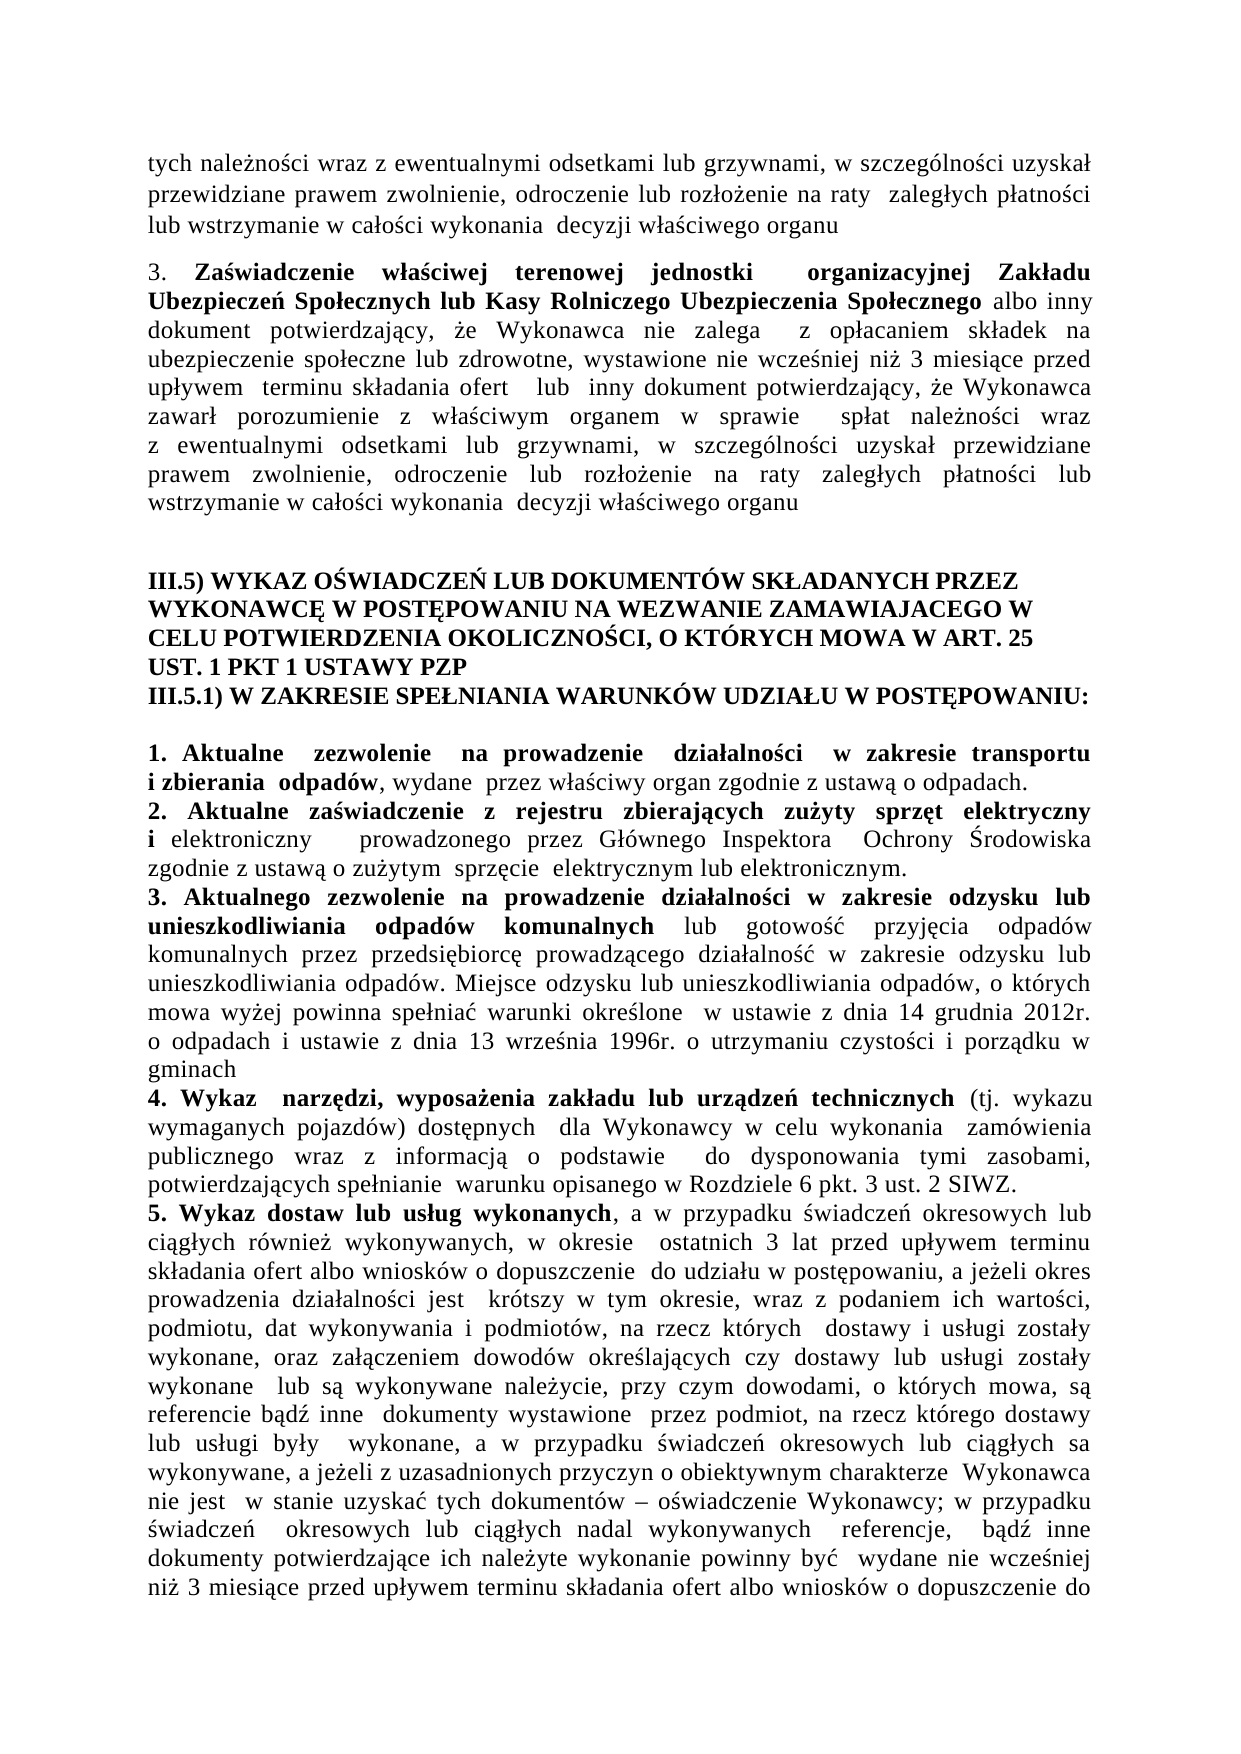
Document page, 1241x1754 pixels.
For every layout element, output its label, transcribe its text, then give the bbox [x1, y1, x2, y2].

text III.5) WYKAZ OŚWIADCZEŃ LUB DOKUMENTÓW SKŁADANYCH PRZEZ WYKONAWCĘ W POSTĘPOWANIU NA WEZWANIE ZAMAWIAJACEGO W CELU POTWIERDZENIA OKOLICZNOŚCI, O KTÓRYCH MOWA W ART. 25 UST. 1 PKT 1 USTAWY PZP [148, 628, 1093, 743]
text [148, 148, 1093, 301]
text 1. Aktualne zezwolenie na prowadzenie działalności w zakresie transportu i zbierania odpadów, wydane przez właściwy organ zgodnie z ustawą o odpadach. [148, 800, 1093, 858]
text 2. Aktualne zaświadczenie z rejestru zbierających zużyty sprzęt elektryczny i elektroniczny prowadzonego przez Głównego Inspektora Ochrony Środowiska zgodnie z ustawą o zużytym sprzęcie elektrycznym lub elektronicznym. [148, 858, 1093, 944]
text III.5.1) W ZAKRESIE SPEŁNIANIA WARUNKÓW UDZIAŁU W POSTĘPOWANIU: [148, 743, 1093, 772]
text 3. Aktualnego zezwolenie na prowadzenie działalności w zakresie odzysku lub unieszkodliwiania odpadów komunalnych lub gotowość przyjęcia odpadów komunalnych przez przedsiębiorcę prowadzącego działalność w zakresie odzysku lub unieszkodliwiania odpadów. Miejsce odzysku lub unieszkodliwiania odpadów, o których mowa wyżej powinna spełniać warunki określone w ustawie z dnia 14 grudnia 2012r. o odpadach i ustawie z dnia 13 września 1996r. o utrzymaniu czystości i porządku w gminach [148, 944, 1093, 1145]
text 4. Wykaz narzędzi, wyposażenia zakładu lub urządzeń technicznych (tj. wykazu wymaganych pojazdów) dostępnych dla Wykonawcy w celu wykonania zamówienia publicznego wraz z informacją o podstawie do dysponowania tymi zasobami, potwierdzających spełnianie warunku opisanego w Rozdziele 6 pkt. 3 ust. 2 SIWZ. [148, 1145, 1093, 1260]
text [148, 1260, 1093, 1605]
text 3. Zaświadczenie właściwej terenowej jednostki organizacyjnej Zakładu Ubezpieczeń Społecznych lub Kasy Rolniczego Ubezpieczenia Społecznego albo inny dokument potwierdzający, że Wykonawca nie zalega z opłacaniem składek na ubezpieczenie społeczne lub zdrowotne, wystawione nie wcześniej niż 3 miesiące przed upływem terminu składania ofert lub inny dokument potwierdzający, że Wykonawca zawarł porozumienie z właściwym organem w sprawie spłat należności wraz z ewentualnymi odsetkami lub grzywnami, w szczególności uzyskał przewidziane prawem zwolnienie, odroczenie lub rozłożenie na raty zaległych płatności lub wstrzymanie w całości wykonania decyzji właściwego organu [148, 319, 1093, 578]
